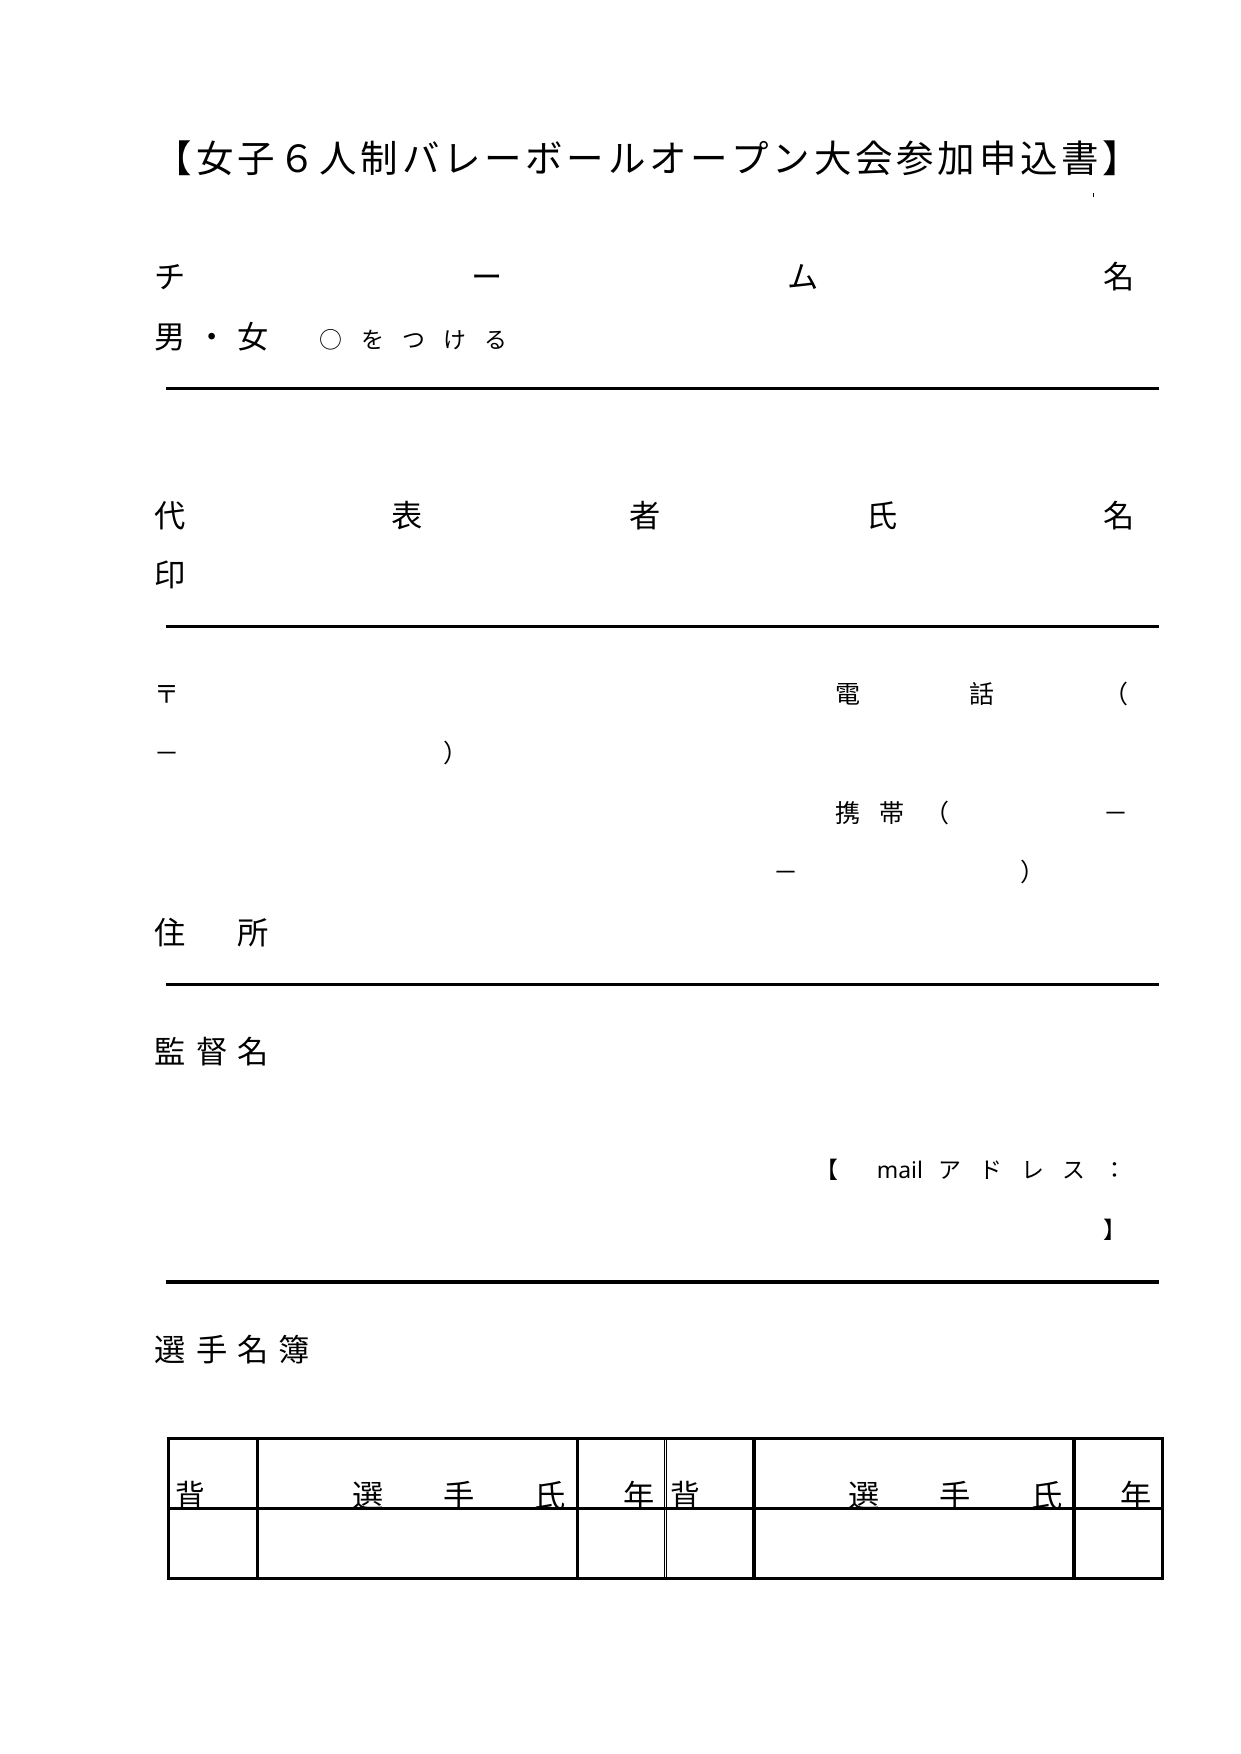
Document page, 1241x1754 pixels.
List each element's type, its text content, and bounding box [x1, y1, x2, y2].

table_cell [667, 1510, 752, 1577]
table_header 背番号 [170, 1440, 256, 1507]
text 代表者氏名 印 [154, 484, 1144, 603]
table_header 年齢 [579, 1440, 664, 1507]
table_header 選 手 氏 名 [756, 1440, 1072, 1507]
text 【 mail アドレス： 】 [154, 1139, 1144, 1258]
table_cell [170, 1510, 256, 1577]
table_header 年齢 [1076, 1440, 1161, 1507]
text 〒 電話（ － ） [154, 662, 1144, 782]
table_cell [259, 1510, 576, 1577]
table_header 背番号 [667, 1440, 752, 1507]
table_cell [579, 1510, 664, 1577]
table_cell [756, 1510, 1072, 1577]
text 選手名簿 [154, 1318, 1144, 1377]
text チーム名 男・女 ○をつける [154, 245, 1144, 364]
text 携帯（ － － ） [754, 782, 1144, 901]
text 監督名 [154, 1020, 1144, 1079]
table_cell [1076, 1510, 1161, 1577]
table_header 選 手 氏 名 [259, 1440, 576, 1507]
text 【女子６人制バレーボールオープン大会参加申込書】 [154, 126, 1144, 186]
text 住 所 [154, 901, 1144, 960]
